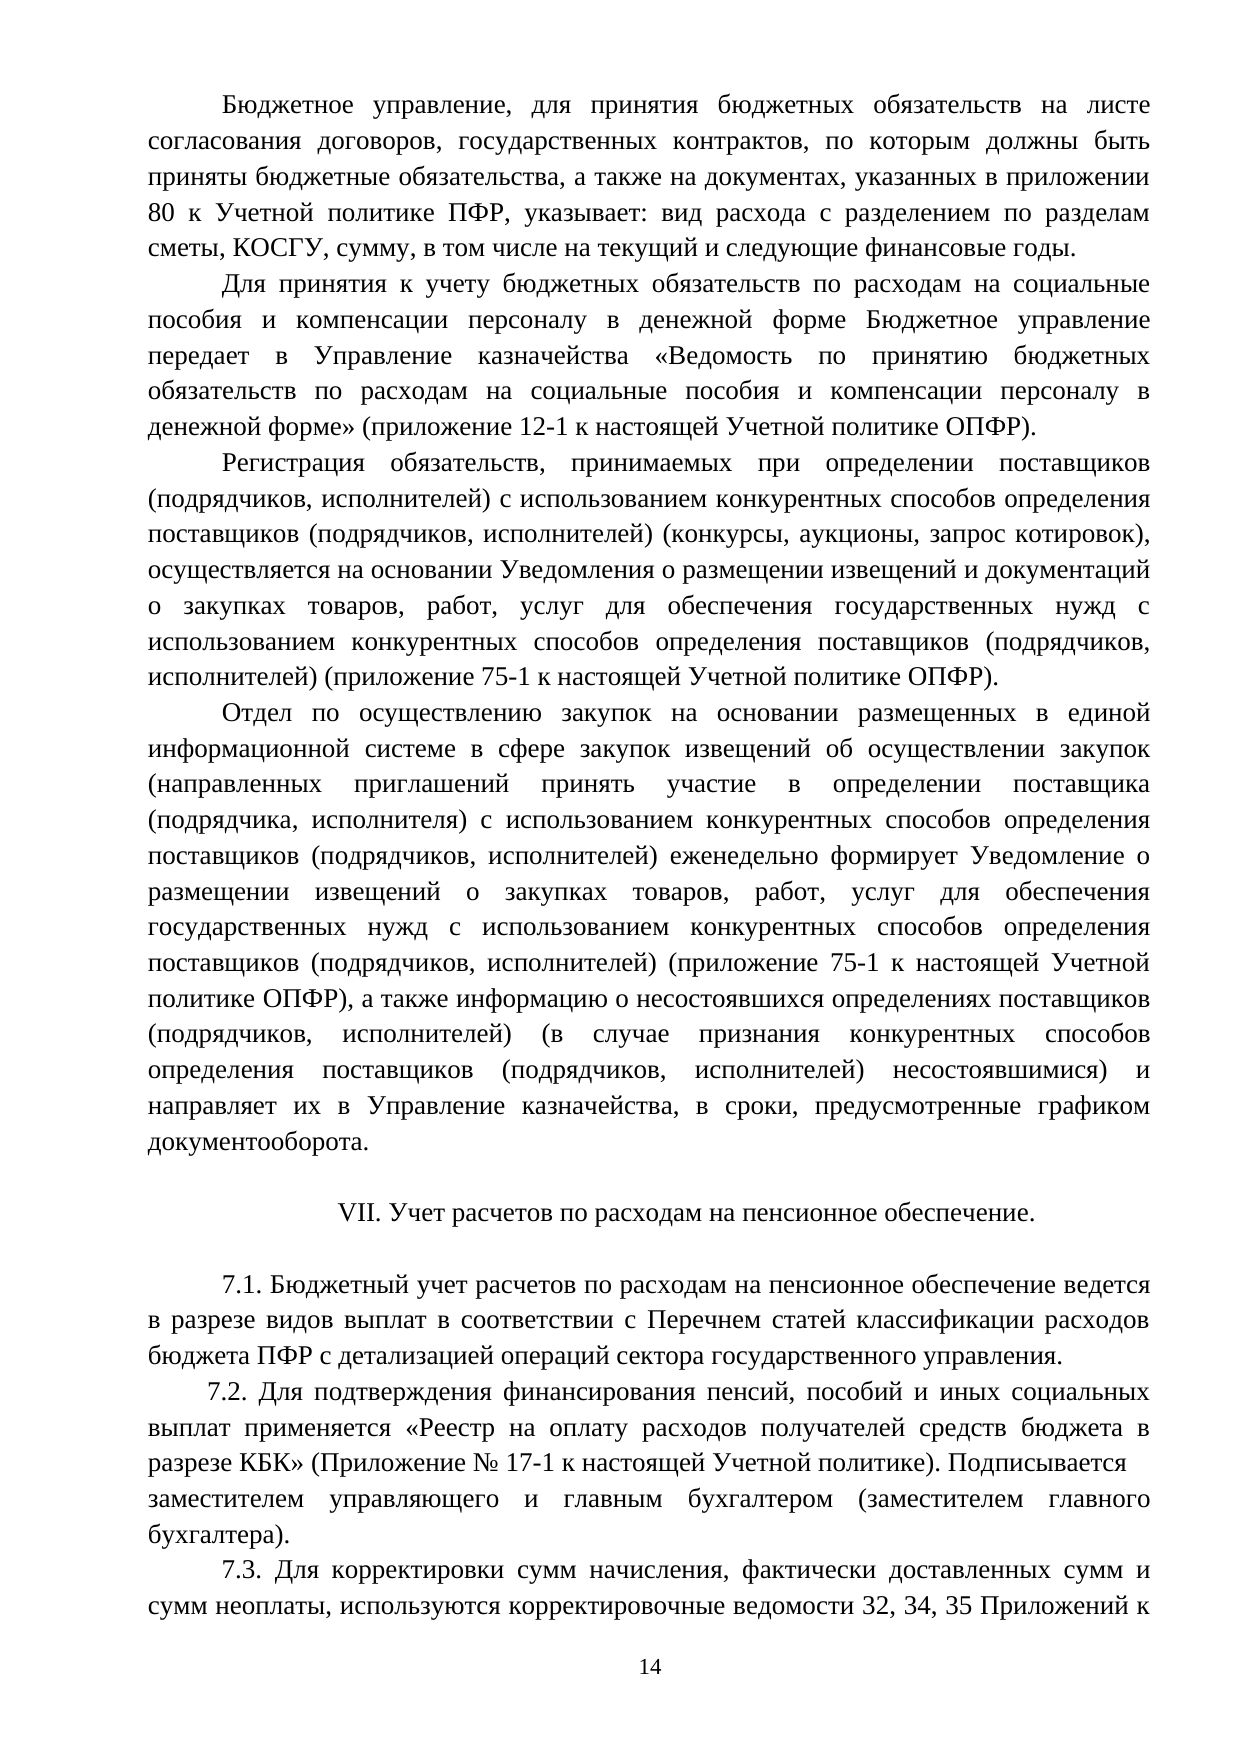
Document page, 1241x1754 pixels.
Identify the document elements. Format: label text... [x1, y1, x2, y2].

text Для принятия к учету бюджетных обязательств по расходам на социальные пособия и компенсации персоналу в денежной форме Бюджетное управление передает в Управление казначейства «Ведомость по принятию бюджетных обязательств по расходам на социальные пособия и компенсации персоналу в денежной форме» (приложение 12-1 к настоящей Учетной политике ОПФР). [148, 267, 1152, 441]
text VII. Учет расчетов по расходам на пенсионное обеспечение. [148, 1196, 1152, 1227]
text Бюджетное управление, для принятия бюджетных обязательств на листе согласования договоров, государственных контрактов, по которым должны быть приняты бюджетные обязательства, а также на документах, указанных в приложении 80 к Учетной политике ПФР, указывает: вид расхода с разделением по разделам сметы, КОСГУ, сумму, в том числе на текущий и следующие финансовые годы. [148, 89, 1152, 263]
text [148, 1553, 1152, 1620]
text заместителем управляющего и главным бухгалтером (заместителем главного бухгалтера). [148, 1482, 1152, 1549]
text 7.2. Для подтверждения финансирования пенсий, пособий и иных социальных выплат применяется «Реестр на оплату расходов получателей средств бюджета в разрезе КБК» (Приложение № 17-1 к настоящей Учетной политике). Подписывается [148, 1375, 1152, 1477]
text Отдел по осуществлению закупок на основании размещенных в единой информационной системе в сфере закупок извещений об осуществлении закупок (направленных приглашений принять участие в определении поставщика (подрядчика, исполнителя) с использованием конкурентных способов определения поставщиков (подрядчиков, исполнителей) еженедельно формирует Уведомление о размещении извещений о закупках товаров, работ, услуг для обеспечения государственных нужд с использованием конкурентных способов определения поставщиков (подрядчиков, исполнителей) (приложение 75-1 к настоящей Учетной политике ОПФР), а также информацию о несостоявшихся определениях поставщиков (подрядчиков, исполнителей) (в случае признания конкурентных способов определения поставщиков (подрядчиков, исполнителей) несостоявшимися) и направляет их в Управление казначейства, в сроки, предусмотренные графиком документооборота. [148, 696, 1152, 1156]
text 7.1. Бюджетный учет расчетов по расходам на пенсионное обеспечение ведется в разрезе видов выплат в соответствии с Перечнем статей классификации расходов бюджета ПФР с детализацией операций сектора государственного управления. [148, 1268, 1152, 1370]
text Регистрация обязательств, принимаемых при определении поставщиков (подрядчиков, исполнителей) с использованием конкурентных способов определения поставщиков (подрядчиков, исполнителей) (конкурсы, аукционы, запрос котировок), осуществляется на основании Уведомления о размещении извещений и документаций о закупках товаров, работ, услуг для обеспечения государственных нужд с использованием конкурентных способов определения поставщиков (подрядчиков, исполнителей) (приложение 75-1 к настоящей Учетной политике ОПФР). [148, 446, 1152, 691]
